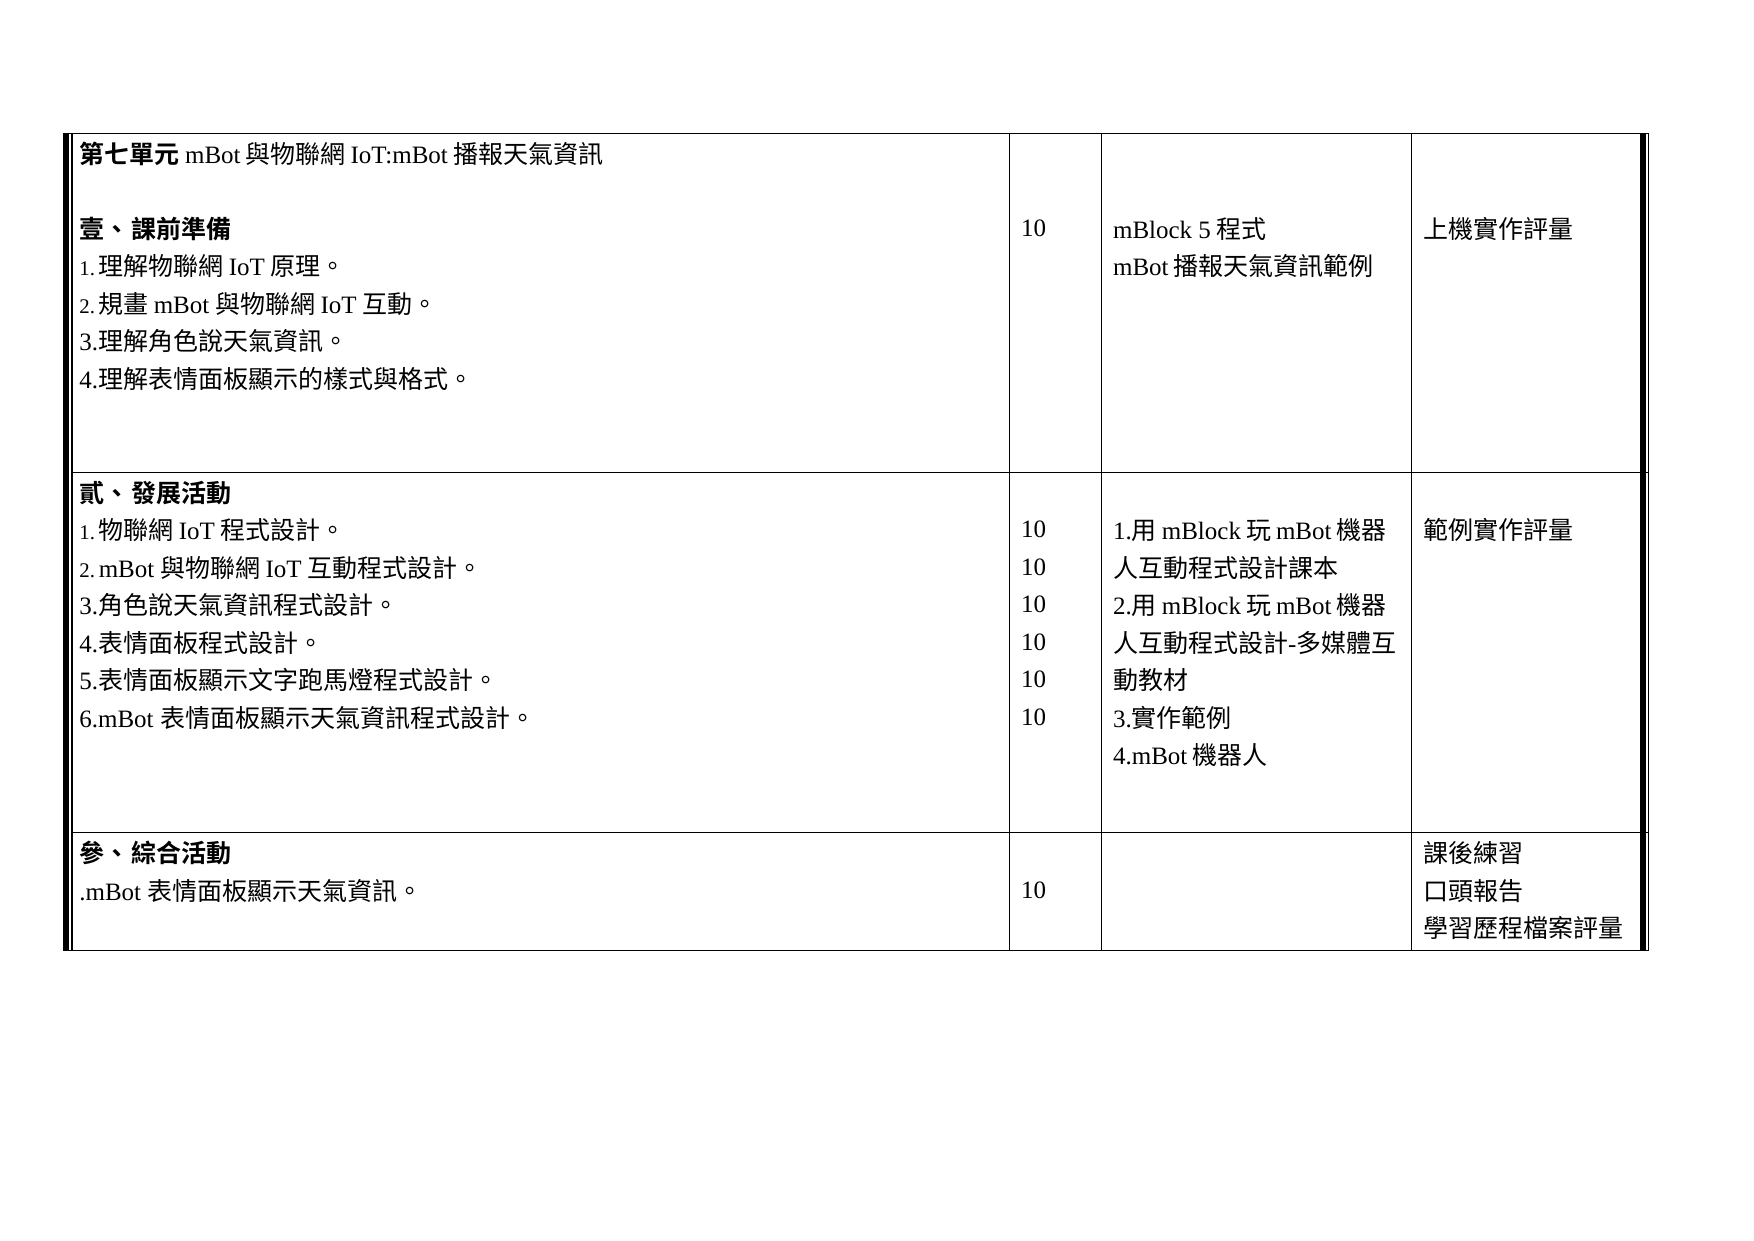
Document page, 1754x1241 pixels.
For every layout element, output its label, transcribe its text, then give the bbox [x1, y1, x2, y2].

table_cell mBlock 5程式 mBot播報天氣資訊範例 [1102, 134, 1411, 472]
table_cell 10 [1010, 833, 1101, 950]
table_cell 上機實作評量 [1412, 134, 1640, 472]
table_cell 第七單元 mBot與物聯網IoT:mBot播報天氣資訊 課前準備 理解物聯網IoT原理。 規畫mBot 與物聯網IoT 互動。 3.理解角色說天氣資訊。 4.理解表情面板顯示的樣式與格式。 [73, 134, 1009, 472]
table_cell 1.用mBlock玩mBot機器人互動程式設計課本 2.用mBlock玩mBot機器人互動程式設計-多媒體互動教材 3.實作範例 4.mBot機器人 [1102, 473, 1411, 832]
table_cell 10 [1010, 134, 1101, 472]
table_cell 範例實作評量 [1412, 473, 1640, 832]
table_cell 綜合活動 .mBot 表情面板顯示天氣資訊。 [73, 833, 1009, 950]
table_cell 10 10 10 10 10 10 [1010, 473, 1101, 832]
table_cell [1102, 833, 1411, 950]
table_cell 發展活動 物聯網IoT程式設計。 mBot 與物聯網IoT 互動程式設計。 3.角色說天氣資訊程式設計。 4.表情面板程式設計。 5.表情面板顯示文字跑馬燈程式設計。 6.mBot 表情面板顯示天氣資訊程式設計。 [73, 473, 1009, 832]
table_cell 課後練習 口頭報告 學習歷程檔案評量 [1412, 833, 1640, 950]
